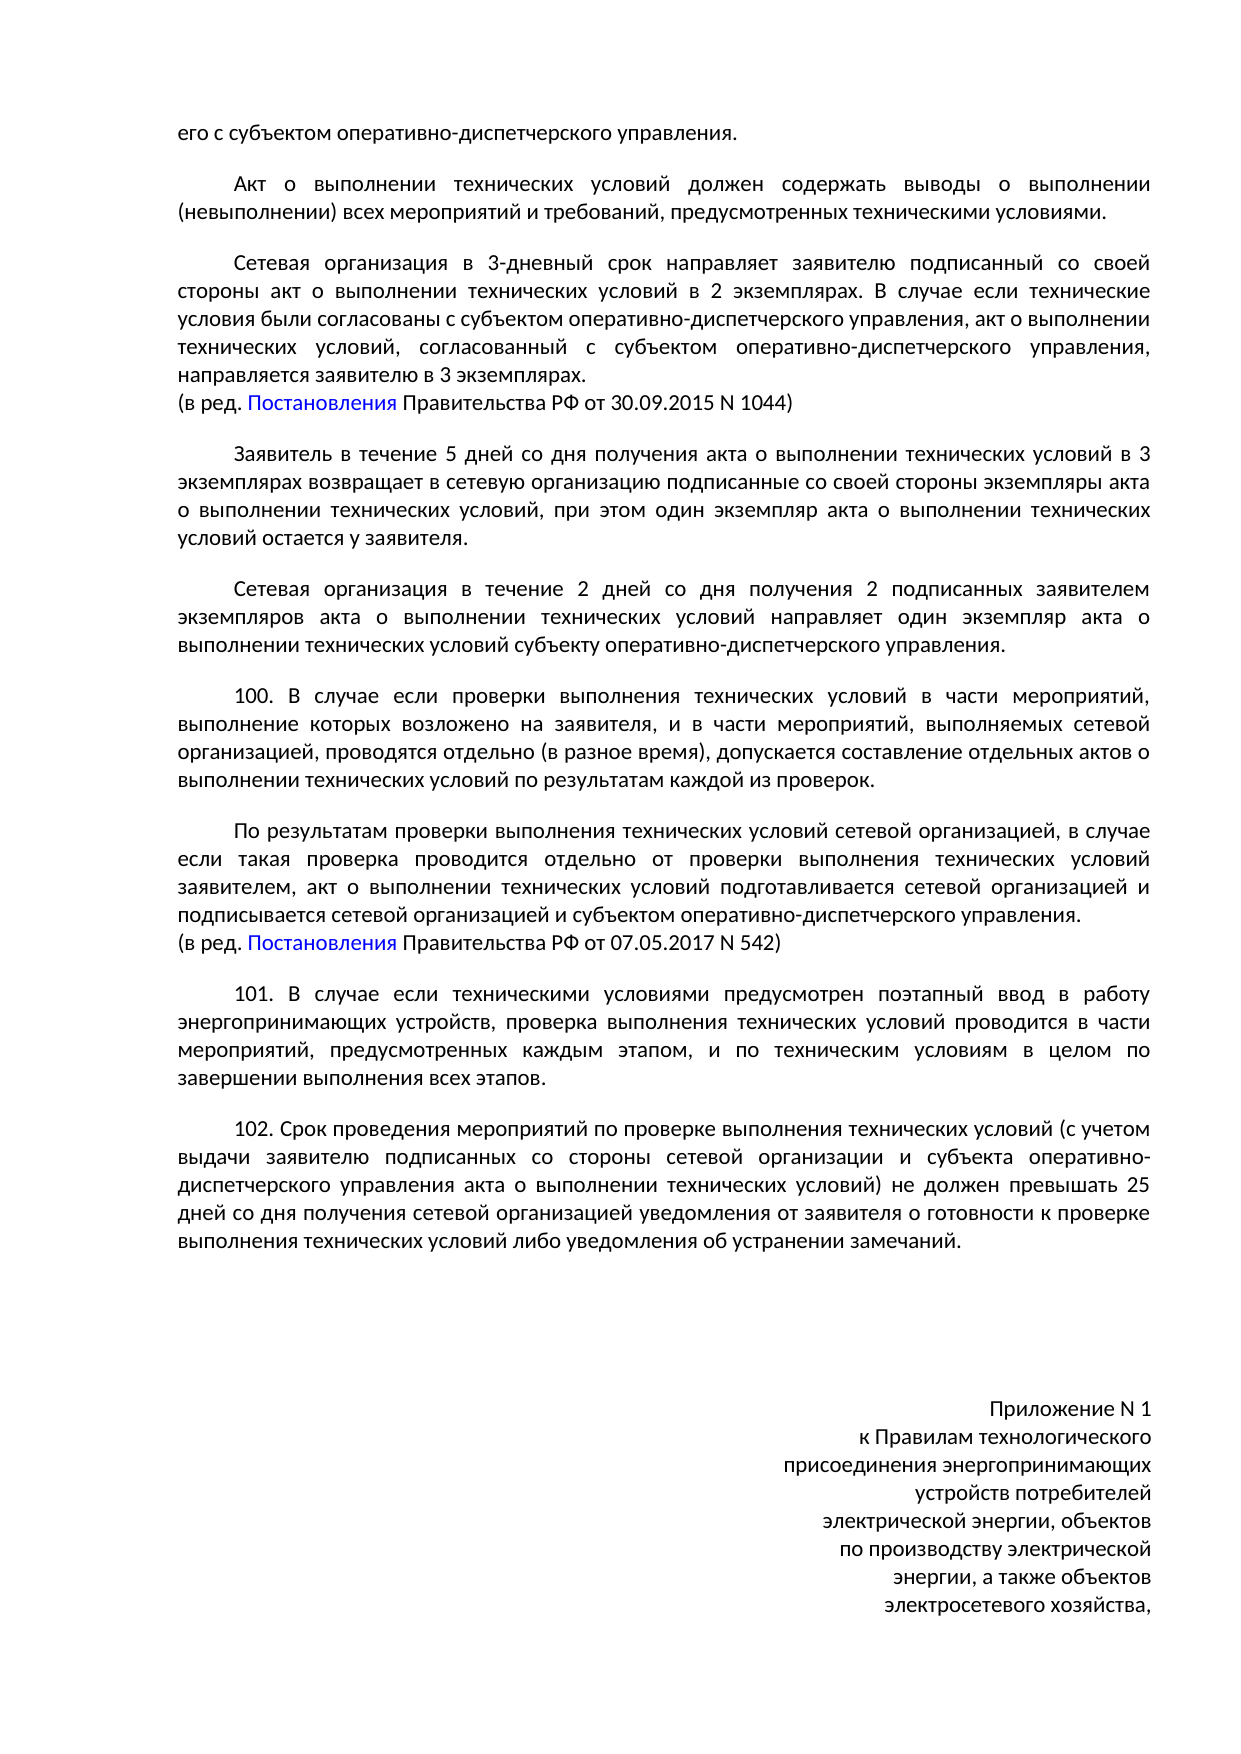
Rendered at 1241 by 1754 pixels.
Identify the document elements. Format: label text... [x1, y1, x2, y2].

text по производству электрической [177, 1534, 1152, 1562]
text 100. В случае если проверки выполнения технических условий в части мероприятий, выполнение которых возложено на заявителя, и в части мероприятий, выполняемых сетевой организацией, проводятся отдельно (в разное время), допускается составление отдельных актов о выполнении технических условий по результатам каждой из проверок. [177, 681, 1152, 793]
text электросетевого хозяйства, [177, 1590, 1152, 1618]
text Заявитель в течение 5 дней со дня получения акта о выполнении технических условий в 3 экземплярах возвращает в сетевую организацию подписанные со своей стороны экземпляры акта о выполнении технических условий, при этом один экземпляр акта о выполнении технических условий остается у заявителя. [177, 439, 1152, 551]
text (в ред. Постановления Правительства РФ от 07.05.2017 N 542) [177, 928, 1152, 956]
text (в ред. Постановления Правительства РФ от 30.09.2015 N 1044) [177, 388, 1152, 416]
text 102. Срок проведения мероприятий по проверке выполнения технических условий (с учетом выдачи заявителю подписанных со стороны сетевой организации и субъекта оперативно-диспетчерского управления акта о выполнении технических условий) не должен превышать 25 дней со дня получения сетевой организацией уведомления от заявителя о готовности к проверке выполнения технических условий либо уведомления об устранении замечаний. [177, 1114, 1152, 1254]
text Приложение N 1 [177, 1394, 1152, 1422]
text 101. В случае если техническими условиями предусмотрен поэтапный ввод в работу энергопринимающих устройств, проверка выполнения технических условий проводится в части мероприятий, предусмотренных каждым этапом, и по техническим условиям в целом по завершении выполнения всех этапов. [177, 979, 1152, 1091]
text Акт о выполнении технических условий должен содержать выводы о выполнении (невыполнении) всех мероприятий и требований, предусмотренных техническими условиями. [177, 169, 1152, 225]
text По результатам проверки выполнения технических условий сетевой организацией, в случае если такая проверка проводится отдельно от проверки выполнения технических условий заявителем, акт о выполнении технических условий подготавливается сетевой организацией и подписывается сетевой организацией и субъектом оперативно-диспетчерского управления. [177, 816, 1152, 928]
text устройств потребителей [177, 1478, 1152, 1506]
text к Правилам технологического [177, 1422, 1152, 1450]
text Сетевая организация в 3-дневный срок направляет заявителю подписанный со своей стороны акт о выполнении технических условий в 2 экземплярах. В случае если технические условия были согласованы с субъектом оперативно-диспетчерского управления, акт о выполнении технических условий, согласованный с субъектом оперативно-диспетчерского управления, направляется заявителю в 3 экземплярах. [177, 248, 1152, 388]
text энергии, а также объектов [177, 1562, 1152, 1590]
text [177, 118, 1152, 146]
text Сетевая организация в течение 2 дней со дня получения 2 подписанных заявителем экземпляров акта о выполнении технических условий направляет один экземпляр акта о выполнении технических условий субъекту оперативно-диспетчерского управления. [177, 574, 1152, 658]
text присоединения энергопринимающих [177, 1450, 1152, 1478]
text электрической энергии, объектов [177, 1506, 1152, 1534]
